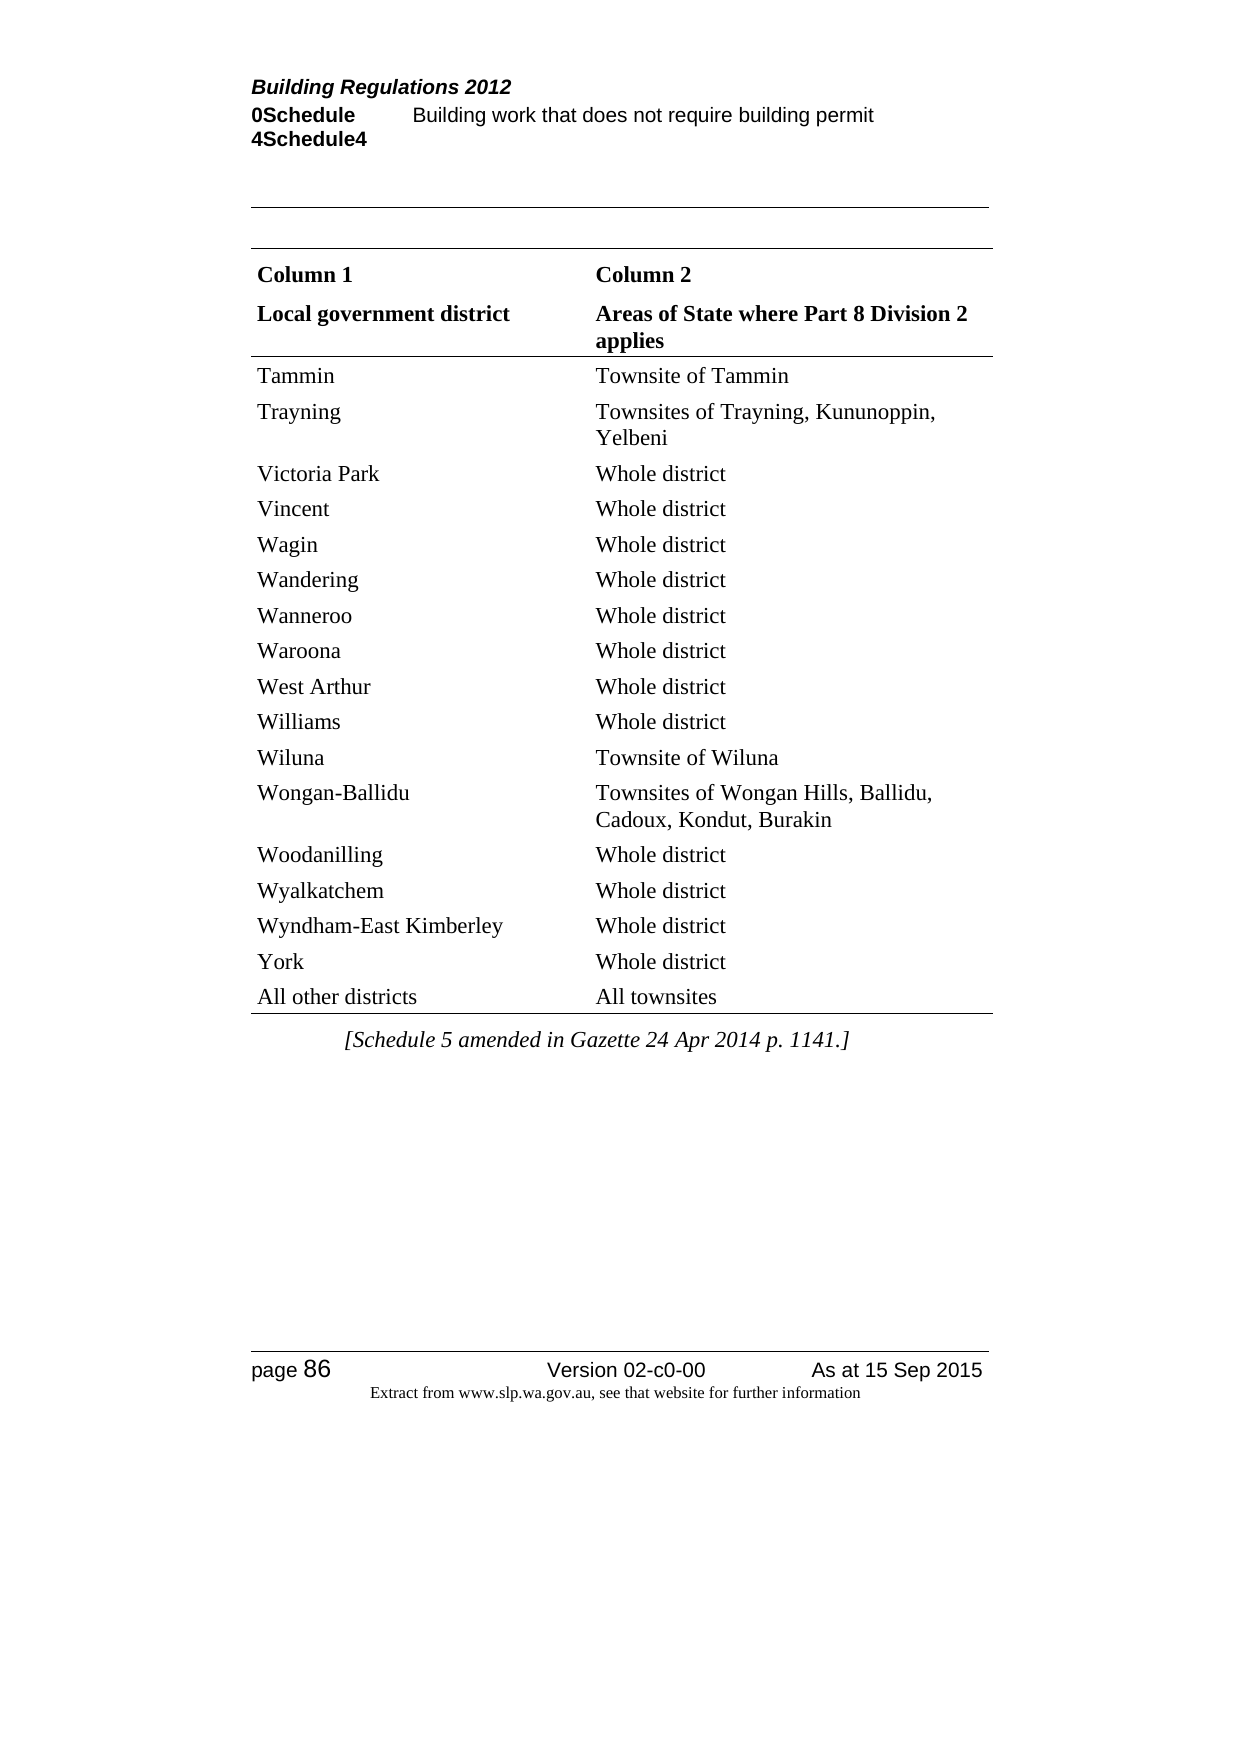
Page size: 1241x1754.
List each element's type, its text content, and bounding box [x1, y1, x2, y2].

table_cell Wagin [251, 525, 589, 560]
table_cell All townsites [590, 977, 993, 1013]
table_cell Whole district [590, 631, 993, 667]
table_cell Whole district [590, 489, 993, 524]
table_cell Townsites of Wongan Hills, Ballidu, Cadoux, Kondut, Burakin [590, 773, 993, 835]
table_cell Whole district [590, 454, 993, 489]
table_cell Whole district [590, 667, 993, 702]
table_cell All other districts [251, 977, 589, 1013]
table_header Column 2 Areas of State where Part 8 Division 2 applies [590, 249, 993, 356]
table_cell Townsite of Tammin [590, 357, 993, 392]
table_cell Whole district [590, 702, 993, 738]
table_cell Whole district [590, 835, 993, 871]
table_cell Vincent [251, 489, 589, 524]
table_cell Whole district [590, 942, 993, 977]
table_cell Whole district [590, 596, 993, 631]
table_cell Wyalkatchem [251, 871, 589, 906]
table_cell Wyndham-East [251, 906, 589, 942]
table_cell Townsites of Trayning, Kununoppin, Yelbeni [590, 392, 993, 453]
table_header Column 1 Local government district [251, 249, 589, 356]
table_cell Townsite of Wiluna [590, 738, 993, 773]
table_cell Tammin [251, 357, 589, 392]
table_cell [251, 942, 589, 977]
table_cell Williams [251, 702, 589, 738]
table_cell Whole district [590, 560, 993, 596]
table_cell Wanneroo [251, 596, 589, 631]
table_cell Whole district [590, 906, 993, 942]
table_cell Waroona [251, 631, 589, 667]
table_cell Trayning [251, 392, 589, 453]
table_cell Whole district [590, 871, 993, 906]
table_cell Victoria Park [251, 454, 589, 489]
table_cell West Arthur [251, 667, 589, 702]
table_cell Wongan-Ballidu [251, 773, 589, 835]
table_cell Woodanilling [251, 835, 589, 871]
table_cell Whole district [590, 525, 993, 560]
table_cell Wiluna [251, 738, 589, 773]
text [Schedule 5 amended in Gazette 24 Apr 2014 p. 1141.] [251, 1026, 989, 1052]
table_cell Wandering [251, 560, 589, 596]
